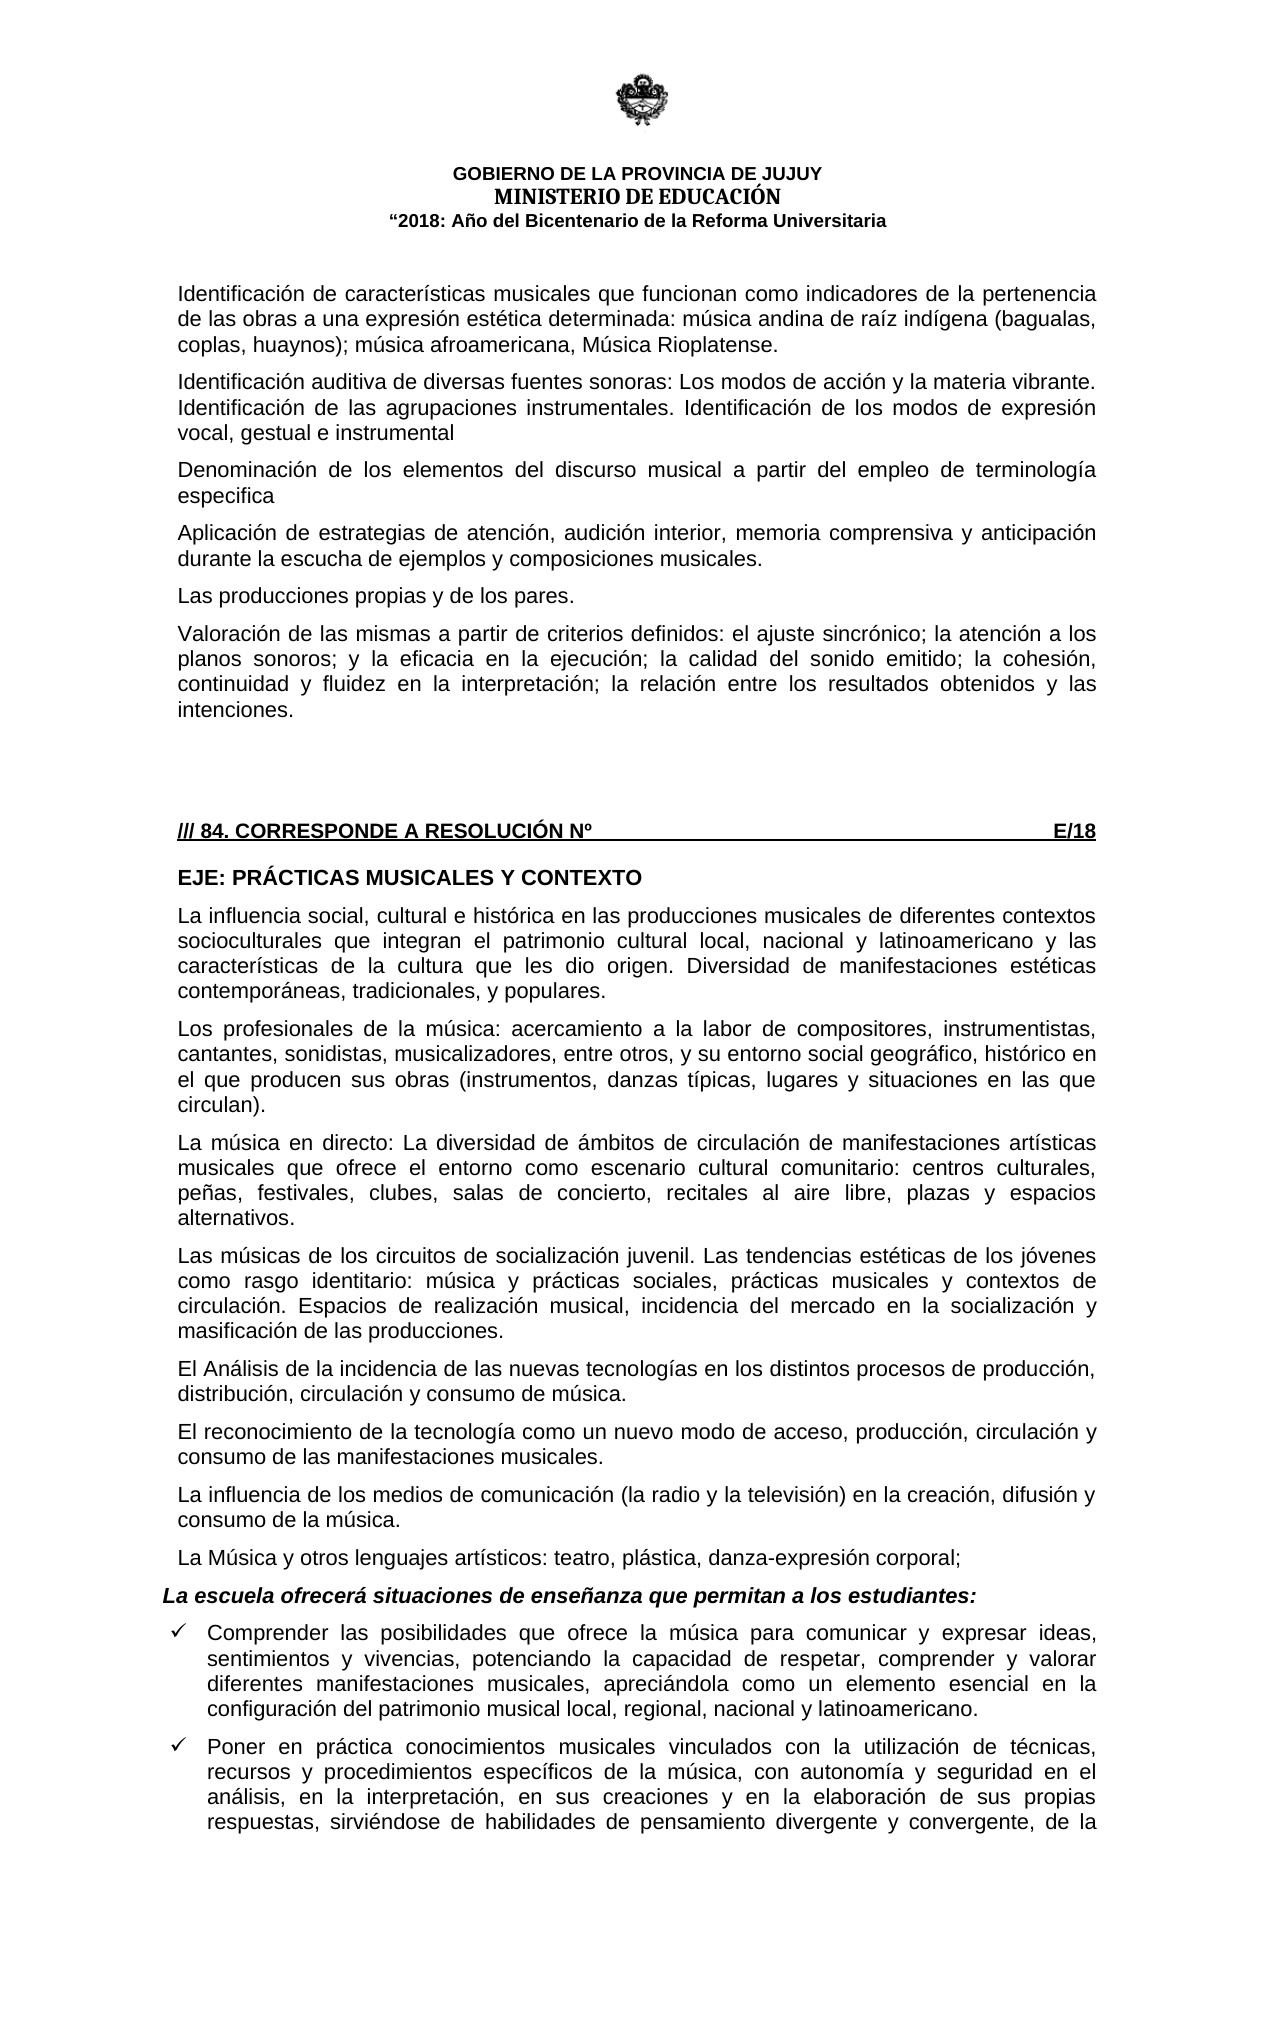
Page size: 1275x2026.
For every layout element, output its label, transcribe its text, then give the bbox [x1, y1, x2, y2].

text Denominación de los elementos del discurso musical a partir del empleo de terminología especifica [177, 457, 1098, 508]
text Identificación de características musicales que funcionan como indicadores de la pertenencia de las obras a una expresión estética determinada: música andina de raíz indígena (bagualas, coplas, huaynos); música afroamericana, Música Rioplatense. [177, 281, 1098, 357]
text La Música y otros lenguajes artísticos: teatro, plástica, danza-expresión corporal; [177, 1545, 1098, 1570]
text La influencia social, cultural e histórica en las producciones musicales de diferentes contextos socioculturales que integran el patrimonio cultural local, nacional y latinoamericano y las características de la cultura que les dio origen. Diversidad de manifestaciones estéticas contemporáneas, tradicionales, y populares. [177, 903, 1098, 1003]
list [169, 1733, 1098, 1834]
text El Análisis de la incidencia de las nuevas tecnologías en los distintos procesos de producción, distribución, circulación y consumo de música. [177, 1356, 1098, 1406]
list Comprender las posibilidades que ofrece la música para comunicar y expresar ideas, sentimientos y vivencias, potenciando la capacidad de respetar, comprender y valorar diferentes manifestaciones musicales, apreciándola como un elemento esencial en la configuración del patrimonio musical local, regional, nacional y latinoamericano. [169, 1620, 1098, 1721]
text La influencia de los medios de comunicación (la radio y la televisión) en la creación, difusión y consumo de la música. [177, 1482, 1098, 1532]
text Los profesionales de la música: acercamiento a la labor de compositores, instrumentistas, cantantes, sonidistas, musicalizadores, entre otros, y su entorno social geográfico, histórico en el que producen sus obras (instrumentos, danzas típicas, lugares y situaciones en las que circulan). [177, 1016, 1098, 1117]
text Las músicas de los circuitos de socialización juvenil. Las tendencias estéticas de los jóvenes como rasgo identitario: música y prácticas sociales, prácticas musicales y contextos de circulación. Espacios de realización musical, incidencia del mercado en la socialización y masificación de las producciones. [177, 1243, 1098, 1343]
text Aplicación de estrategias de atención, audición interior, memoria comprensiva y anticipación durante la escucha de ejemplos y composiciones musicales. [177, 520, 1098, 571]
text La música en directo: La diversidad de ámbitos de circulación de manifestaciones artísticas musicales que ofrece el entorno como escenario cultural comunitario: centros culturales, peñas, festivales, clubes, salas de concierto, recitales al aire libre, plazas y espacios alternativos. [177, 1129, 1098, 1230]
text EJE: PRÁCTICAS MUSICALES Y CONTEXTO [177, 865, 1098, 890]
text Identificación auditiva de diversas fuentes sonoras: Los modos de acción y la materia vibrante. Identificación de las agrupaciones instrumentales. Identificación de los modos de expresión vocal, gestual e instrumental [177, 369, 1098, 445]
text /// 84. CORRESPONDE A RESOLUCIÓN Nº E/18 [177, 818, 1098, 842]
text Valoración de las mismas a partir de criterios definidos: el ajuste sincrónico; la atención a los planos sonoros; y la eficacia en la ejecución; la calidad del sonido emitido; la cohesión, continuidad y fluidez en la interpretación; la relación entre los resultados obtenidos y las intenciones. [177, 621, 1098, 722]
text El reconocimiento de la tecnología como un nuevo modo de acceso, producción, circulación y consumo de las manifestaciones musicales. [177, 1419, 1098, 1469]
text La escuela ofrecerá situaciones de enseñanza que permitan a los estudiantes: [162, 1582, 1098, 1608]
text Las producciones propias y de los pares. [177, 583, 1098, 608]
